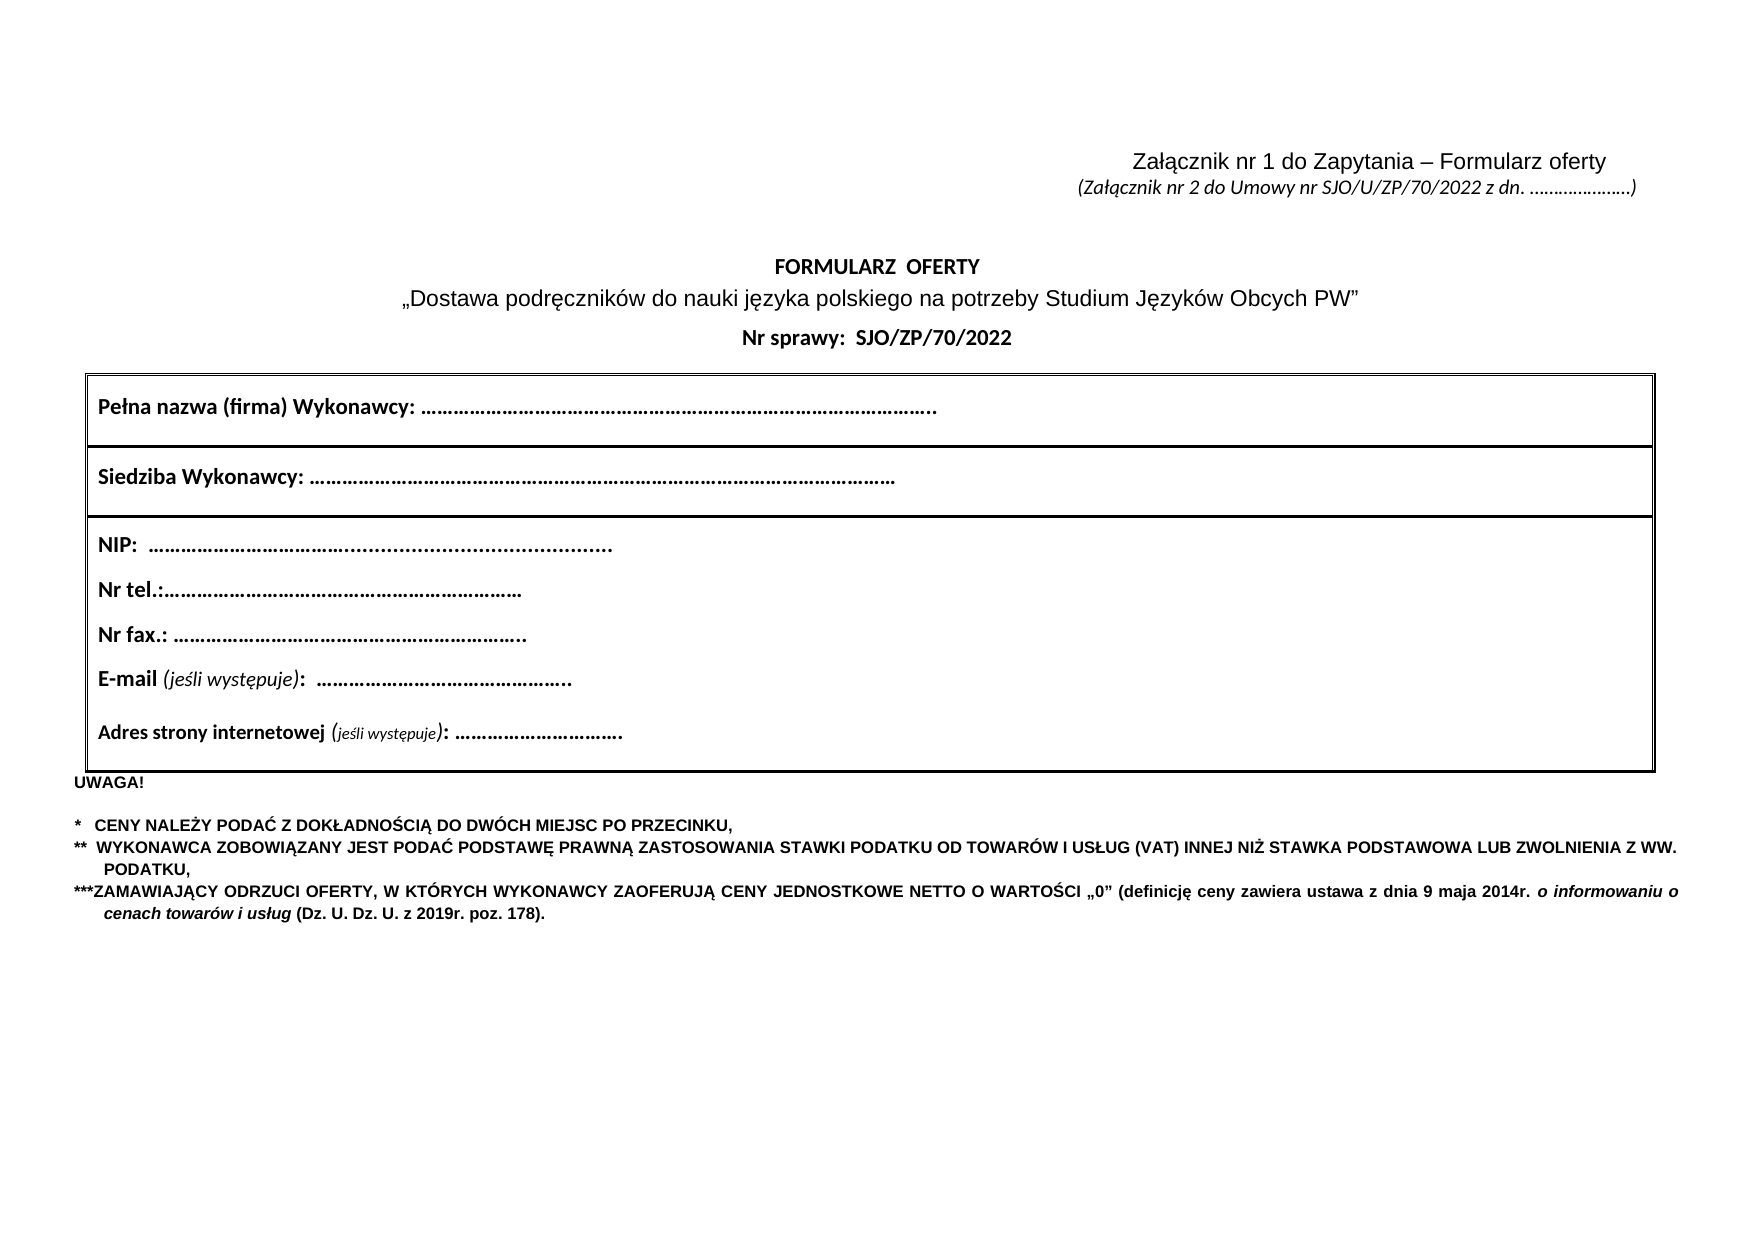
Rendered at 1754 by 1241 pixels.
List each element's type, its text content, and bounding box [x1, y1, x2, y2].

text UWAGA! [74, 773, 1680, 792]
text (Załącznik nr 2 do Umowy nr SJO/U/ZP/70/2022 z dn. …………………) [148, 174, 1639, 199]
table_cell NIP: ………………………………............................................ Nr tel.:………………………………………………………… Nr fax.: ……………………………………………………….. E-mail (jeśli występuje): ……………………………………….. Adres strony internetowej (jeśli występuje): …………………………. [88, 518, 1652, 770]
text ** WYKONAWCA ZOBOWIĄZANY JEST PODAĆ PODSTAWĘ PRAWNĄ ZASTOSOWANIA STAWKI PODATKU OD TOWARÓW I USŁUG (VAT) INNEJ NIŻ STAWKA PODSTAWOWA LUB ZWOLNIENIA Z WW. PODATKU, [74, 838, 1680, 879]
text Załącznik nr 1 do Zapytania – Formularz oferty [148, 148, 1606, 174]
table_header Pełna nazwa (firma) Wykonawcy: ………………………………………………………………………………….. [88, 376, 1652, 444]
text FORMULARZ OFERTY [148, 252, 1606, 281]
text ***ZAMAWIAJĄCY ODRZUCI OFERTY, W KTÓRYCH WYKONAWCY ZAOFERUJĄ CENY JEDNOSTKOWE NETTO O WARTOŚCI „0” (definicję ceny zawiera ustawa z dnia 9 maja 2014r. o informowaniu o cenach towarów i usług (Dz. U. Dz. U. z 2019r. poz. 178). [74, 882, 1680, 923]
table_cell Siedziba Wykonawcy: ……………………………………………………………………………………………… [88, 448, 1652, 515]
text * CENY NALEŻY PODAĆ Z DOKŁADNOŚCIĄ DO DWÓCH MIEJSC PO PRZECINKU, [74, 816, 1680, 835]
text „Dostawa podręczników do nauki języka polskiego na potrzeby Studium Języków Obcych PW” [148, 285, 1606, 311]
text Nr sprawy: SJO/ZP/70/2022 [148, 323, 1606, 352]
